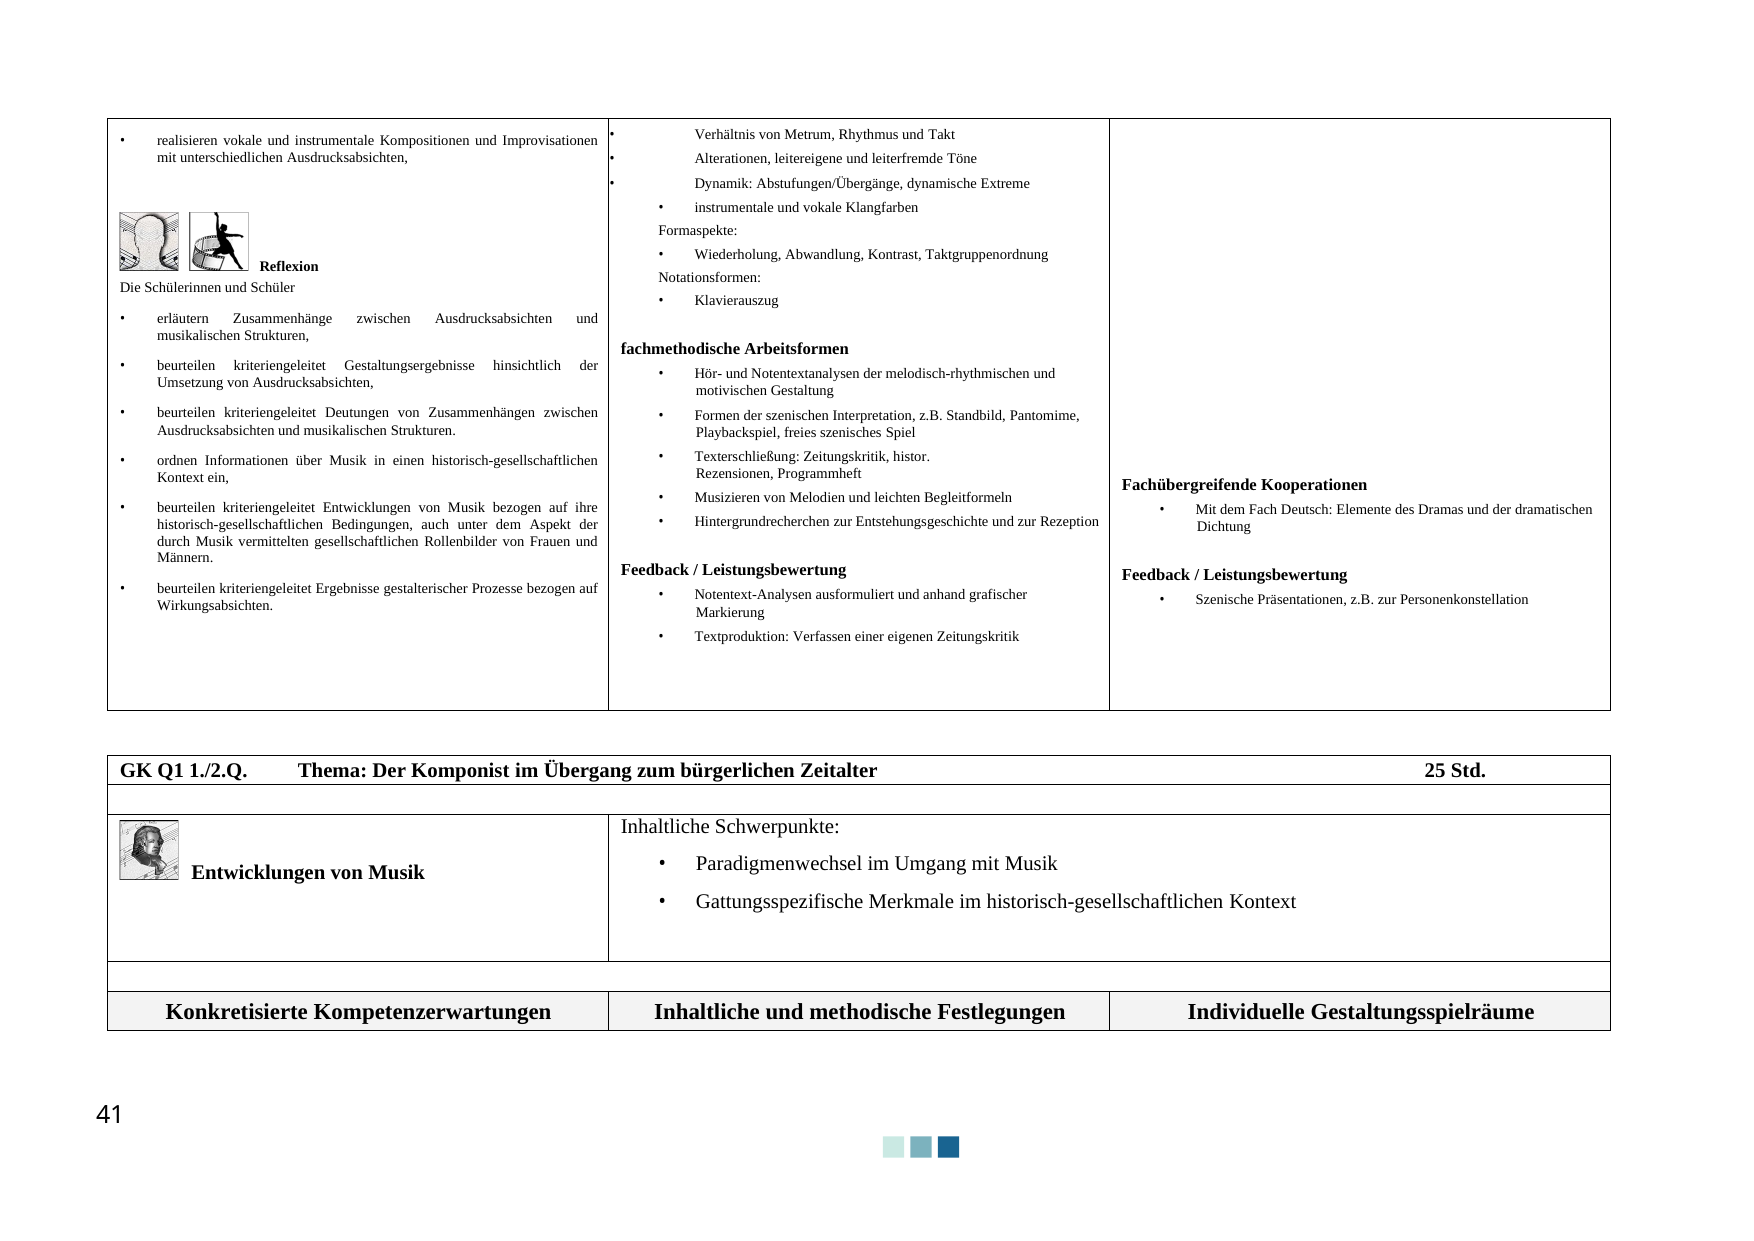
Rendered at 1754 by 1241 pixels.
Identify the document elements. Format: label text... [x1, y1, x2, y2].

table_header Fachübergreifende Kooperationen Mit dem Fach Deutsch: Elemente des Dramas und der dramatischen Dichtung Feedback / Leistungsbewertung Szenische Präsentationen, z.B. zur Personenkonstellation [1110, 119, 1610, 710]
table_cell [108, 962, 1610, 991]
table_cell Konkretisierte Kompetenzerwartungen [108, 992, 608, 1030]
picture [189, 212, 249, 271]
table_header Verhältnis von Metrum, Rhythmus und Takt Alterationen, leitereigene und leiterfremde Töne Dynamik: Abstufungen/Übergänge, dynamische Extreme instrumentale und vokale Klangfarben Formaspekte: Wiederholung, Abwandlung, Kontrast, Taktgruppenordnung Notationsformen: Klavierauszug fachmethodische Arbeitsformen Hör- und Notentextanalysen der melodisch-rhythmischen und motivischen Gestaltung Formen der szenischen Interpretation, z.B. Standbild, Pantomime, Playbackspiel, freies szenisches Spiel Texterschließung: Zeitungskritik, histor. Rezensionen, Programmheft Musizieren von Melodien und leichten Begleitformeln Hintergrundrecherchen zur Entstehungsgeschichte und zur Rezeption Feedback / Leistungsbewertung Notentext-Analysen ausformuliert und anhand grafischer Markierung Textproduktion: Verfassen einer eigenen Zeitungskritik [609, 119, 1109, 710]
table_header realisieren vokale und instrumentale Kompositionen und Improvisationen mit unterschiedlichen Ausdrucksabsichten, Reflexion Die Schülerinnen und Schüler erläutern Zusammenhänge zwischen Ausdrucksabsichten und musikalischen Strukturen, beurteilen kriteriengeleitet Gestaltungsergebnisse hinsichtlich der Umsetzung von Ausdrucksabsichten, beurteilen kriteriengeleitet Deutungen von Zusammenhängen zwischen Ausdrucksabsichten und musikalischen Strukturen. ordnen Informationen über Musik in einen historisch-gesellschaftlichen Kontext ein, beurteilen kriteriengeleitet Entwicklungen von Musik bezogen auf ihre historisch-gesellschaftlichen Bedingungen, auch unter dem Aspekt der durch Musik vermittelten gesellschaftlichen Rollenbilder von Frauen und Männern. beurteilen kriteriengeleitet Ergebnisse gestalterischer Prozesse bezogen auf Wirkungsabsichten. [108, 119, 608, 710]
table_cell Inhaltliche und methodische Festlegungen [609, 992, 1109, 1030]
picture [119, 820, 179, 880]
table_cell Inhaltliche Schwerpunkte: Paradigmenwechsel im Umgang mit Musik Gattungsspezifische Merkmale im historisch-gesellschaftlichen Kontext [609, 815, 1610, 961]
table_cell [108, 785, 1610, 814]
table_cell Individuelle Gestaltungsspielräume [1110, 992, 1610, 1030]
table_header GK Q1 1./2.Q. Thema: Der Komponist im Übergang zum bürgerlichen Zeitalter 25 Std. [108, 756, 1610, 784]
table_cell Entwicklungen von Musik [108, 815, 608, 961]
picture [119, 212, 179, 271]
